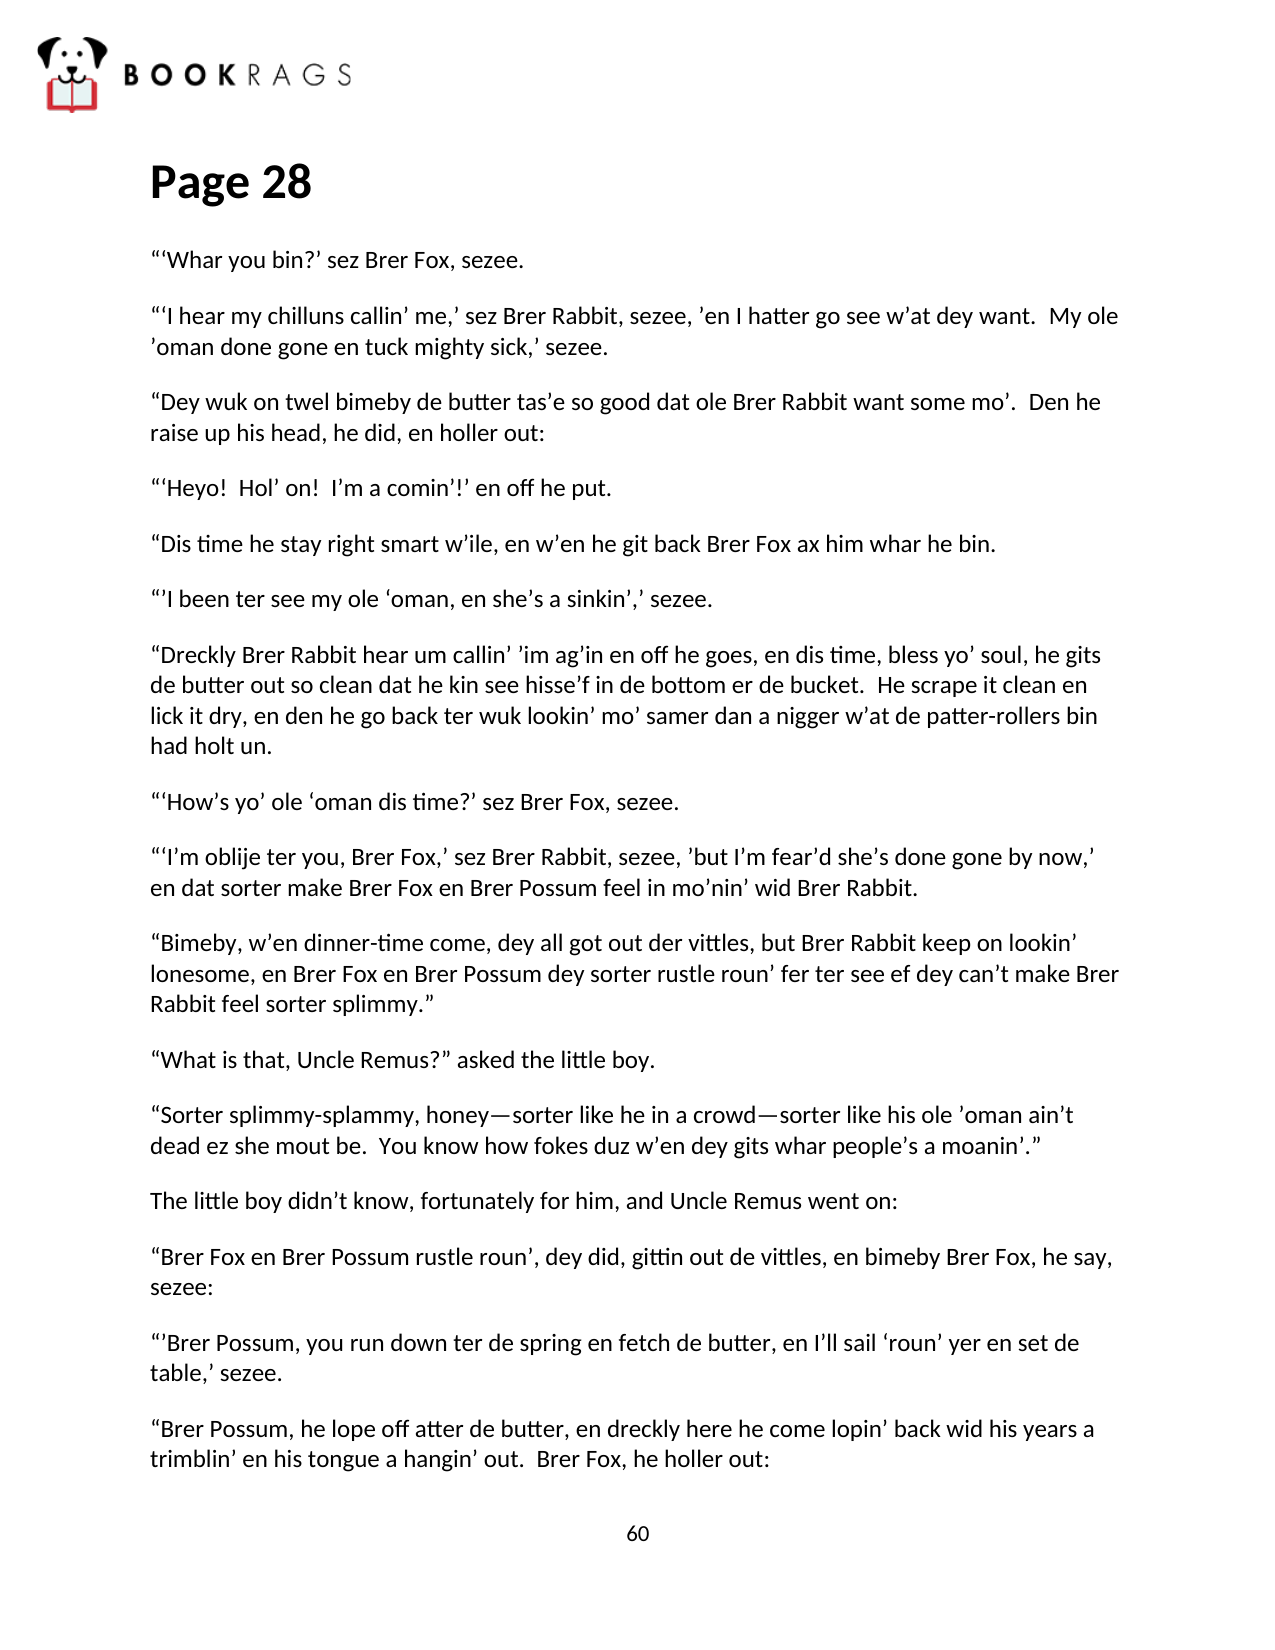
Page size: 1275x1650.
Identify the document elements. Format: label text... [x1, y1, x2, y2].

text “‘Heyo! Hol’ on! I’m a comin’!’ en off he put. [150, 472, 1125, 503]
text “Dreckly Brer Rabbit hear um callin’ ’im ag’in en off he goes, en dis time, bless yo’ soul, he gits de butter out so clean dat he kin see hisse’f in de bottom er de bucket. He scrape it clean en lick it dry, en den he go back ter wuk lookin’ mo’ samer dan a nigger w’at de patter-rollers bin had holt un. [150, 639, 1125, 761]
text “What is that, Uncle Remus?” asked the little boy. [150, 1044, 1125, 1074]
text “Dis time he stay right smart w’ile, en w’en he git back Brer Fox ax him whar he bin. [150, 528, 1125, 558]
text “Brer Possum, he lope off atter de butter, en dreckly here he come lopin’ back wid his years a trimblin’ en his tongue a hangin’ out. Brer Fox, he holler out: [150, 1413, 1125, 1474]
text “Brer Fox en Brer Possum rustle roun’, dey did, gittin out de vittles, en bimeby Brer Fox, he say, sezee: [150, 1241, 1125, 1302]
text “‘How’s yo’ ole ‘oman dis time?’ sez Brer Fox, sezee. [150, 786, 1125, 816]
text “Sorter splimmy-splammy, honey—­sorter like he in a crowd—­sorter like his ole ’oman ain’t dead ez she mout be. You know how fokes duz w’en dey gits whar people’s a moanin’.” [150, 1099, 1125, 1161]
text “’Brer Possum, you run down ter de spring en fetch de butter, en I’ll sail ‘roun’ yer en set de table,’ sezee. [150, 1327, 1125, 1388]
text Page 28 [150, 150, 1125, 211]
text “Dey wuk on twel bimeby de butter tas’e so good dat ole Brer Rabbit want some mo’. Den he raise up his head, he did, en holler out: [150, 386, 1125, 447]
text “‘Whar you bin?’ sez Brer Fox, sezee. [150, 244, 1125, 275]
text “Bimeby, w’en dinner-time come, dey all got out der vittles, but Brer Rabbit keep on lookin’ lonesome, en Brer Fox en Brer Possum dey sorter rustle roun’ fer ter see ef dey can’t make Brer Rabbit feel sorter splimmy.” [150, 927, 1125, 1019]
text “‘I’m oblije ter you, Brer Fox,’ sez Brer Rabbit, sezee, ’but I’m fear’d she’s done gone by now,’ en dat sorter make Brer Fox en Brer Possum feel in mo’nin’ wid Brer Rabbit. [150, 841, 1125, 902]
text The little boy didn’t know, fortunately for him, and Uncle Remus went on: [150, 1186, 1125, 1216]
text “’I been ter see my ole ‘oman, en she’s a sinkin’,’ sezee. [150, 583, 1125, 614]
text “‘I hear my chilluns callin’ me,’ sez Brer Rabbit, sezee, ’en I hatter go see w’at dey want. My ole ’oman done gone en tuck mighty sick,’ sezee. [150, 300, 1125, 361]
picture [37, 37, 351, 113]
